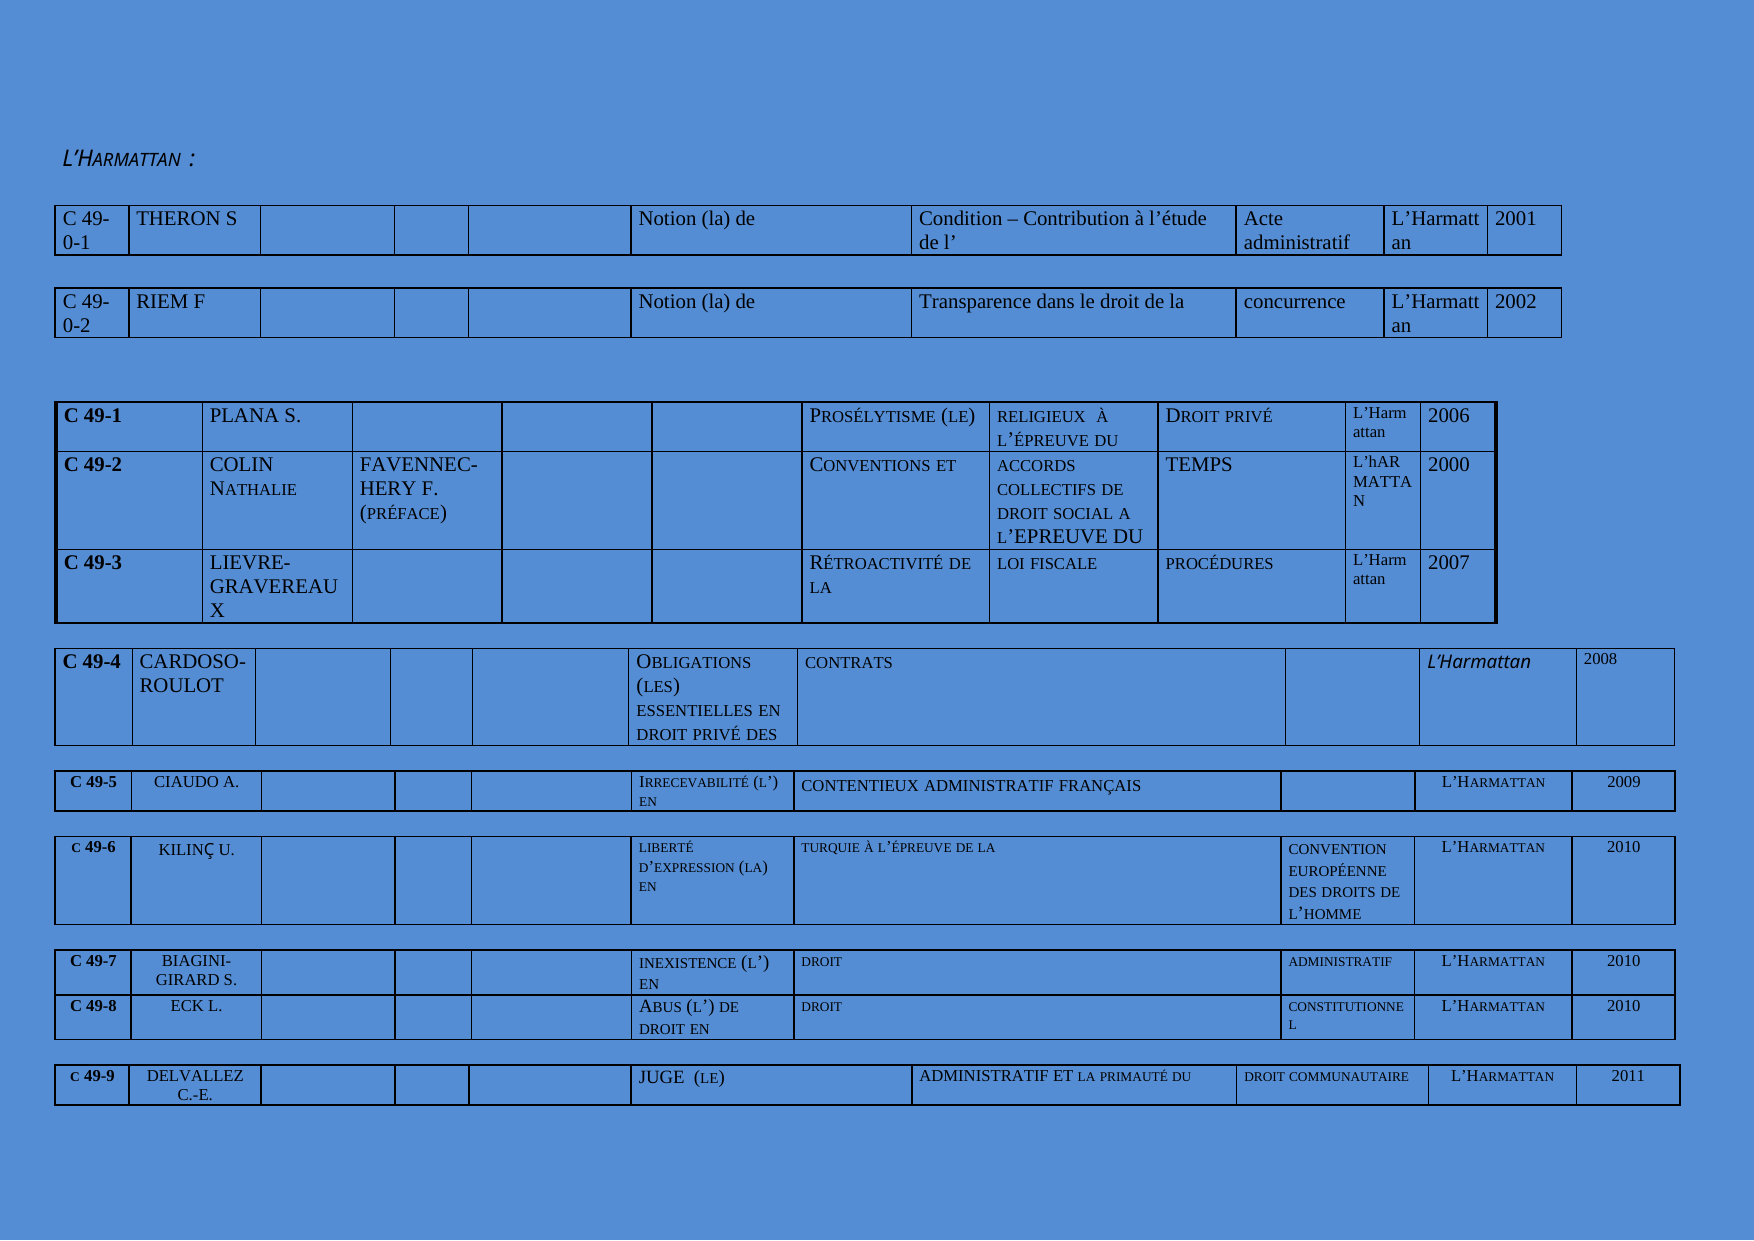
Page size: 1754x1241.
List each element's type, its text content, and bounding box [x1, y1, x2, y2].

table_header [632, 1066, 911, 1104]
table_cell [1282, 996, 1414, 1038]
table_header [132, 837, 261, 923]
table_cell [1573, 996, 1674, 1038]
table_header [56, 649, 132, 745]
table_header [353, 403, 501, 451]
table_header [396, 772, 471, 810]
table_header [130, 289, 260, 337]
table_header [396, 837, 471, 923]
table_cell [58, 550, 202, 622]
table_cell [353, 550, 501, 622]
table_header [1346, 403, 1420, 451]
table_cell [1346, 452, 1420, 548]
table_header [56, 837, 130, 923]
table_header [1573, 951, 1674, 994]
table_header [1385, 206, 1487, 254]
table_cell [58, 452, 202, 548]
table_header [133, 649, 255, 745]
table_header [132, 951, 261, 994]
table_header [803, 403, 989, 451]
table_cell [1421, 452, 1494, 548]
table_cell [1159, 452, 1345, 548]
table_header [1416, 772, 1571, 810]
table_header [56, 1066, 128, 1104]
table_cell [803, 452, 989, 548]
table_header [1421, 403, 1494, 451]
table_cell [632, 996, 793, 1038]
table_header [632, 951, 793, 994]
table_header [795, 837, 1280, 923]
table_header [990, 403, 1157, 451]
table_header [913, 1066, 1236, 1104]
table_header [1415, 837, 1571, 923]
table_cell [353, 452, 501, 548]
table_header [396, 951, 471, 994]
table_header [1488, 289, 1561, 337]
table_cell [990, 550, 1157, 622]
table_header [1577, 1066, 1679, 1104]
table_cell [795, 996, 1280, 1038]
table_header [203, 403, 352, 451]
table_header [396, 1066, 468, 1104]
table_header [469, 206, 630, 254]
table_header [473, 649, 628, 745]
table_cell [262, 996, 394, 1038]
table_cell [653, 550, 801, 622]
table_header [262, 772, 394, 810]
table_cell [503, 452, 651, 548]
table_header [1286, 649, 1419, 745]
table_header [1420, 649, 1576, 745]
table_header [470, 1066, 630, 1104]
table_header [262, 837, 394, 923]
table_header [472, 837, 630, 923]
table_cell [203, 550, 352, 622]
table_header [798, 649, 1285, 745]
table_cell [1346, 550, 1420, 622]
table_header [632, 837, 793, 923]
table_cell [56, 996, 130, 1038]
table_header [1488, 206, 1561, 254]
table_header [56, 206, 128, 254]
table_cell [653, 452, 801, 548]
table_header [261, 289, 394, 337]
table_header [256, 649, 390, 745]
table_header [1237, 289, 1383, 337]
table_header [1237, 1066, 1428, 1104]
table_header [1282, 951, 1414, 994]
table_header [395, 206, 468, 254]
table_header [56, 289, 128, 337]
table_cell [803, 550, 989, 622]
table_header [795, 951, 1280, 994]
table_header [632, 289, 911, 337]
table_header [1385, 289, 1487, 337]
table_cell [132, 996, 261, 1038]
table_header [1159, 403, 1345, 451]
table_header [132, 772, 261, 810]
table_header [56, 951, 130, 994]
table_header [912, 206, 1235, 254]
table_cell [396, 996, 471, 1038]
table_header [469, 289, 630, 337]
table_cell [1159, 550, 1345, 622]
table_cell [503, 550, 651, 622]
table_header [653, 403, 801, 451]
text L’Harmattan : [62, 142, 1692, 173]
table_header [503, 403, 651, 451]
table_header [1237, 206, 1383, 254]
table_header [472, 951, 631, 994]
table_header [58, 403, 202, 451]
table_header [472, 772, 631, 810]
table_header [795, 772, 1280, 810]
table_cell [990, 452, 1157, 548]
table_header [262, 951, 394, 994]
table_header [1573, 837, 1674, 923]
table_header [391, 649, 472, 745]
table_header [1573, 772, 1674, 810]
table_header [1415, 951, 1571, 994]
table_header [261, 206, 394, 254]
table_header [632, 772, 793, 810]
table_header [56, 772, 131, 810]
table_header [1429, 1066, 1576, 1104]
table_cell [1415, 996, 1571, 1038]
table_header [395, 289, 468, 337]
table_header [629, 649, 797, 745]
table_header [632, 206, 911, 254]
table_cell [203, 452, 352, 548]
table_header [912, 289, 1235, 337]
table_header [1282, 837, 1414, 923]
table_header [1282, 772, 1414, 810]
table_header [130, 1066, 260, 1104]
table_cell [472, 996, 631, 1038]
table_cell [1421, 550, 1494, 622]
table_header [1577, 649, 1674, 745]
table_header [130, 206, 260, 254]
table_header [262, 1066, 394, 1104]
